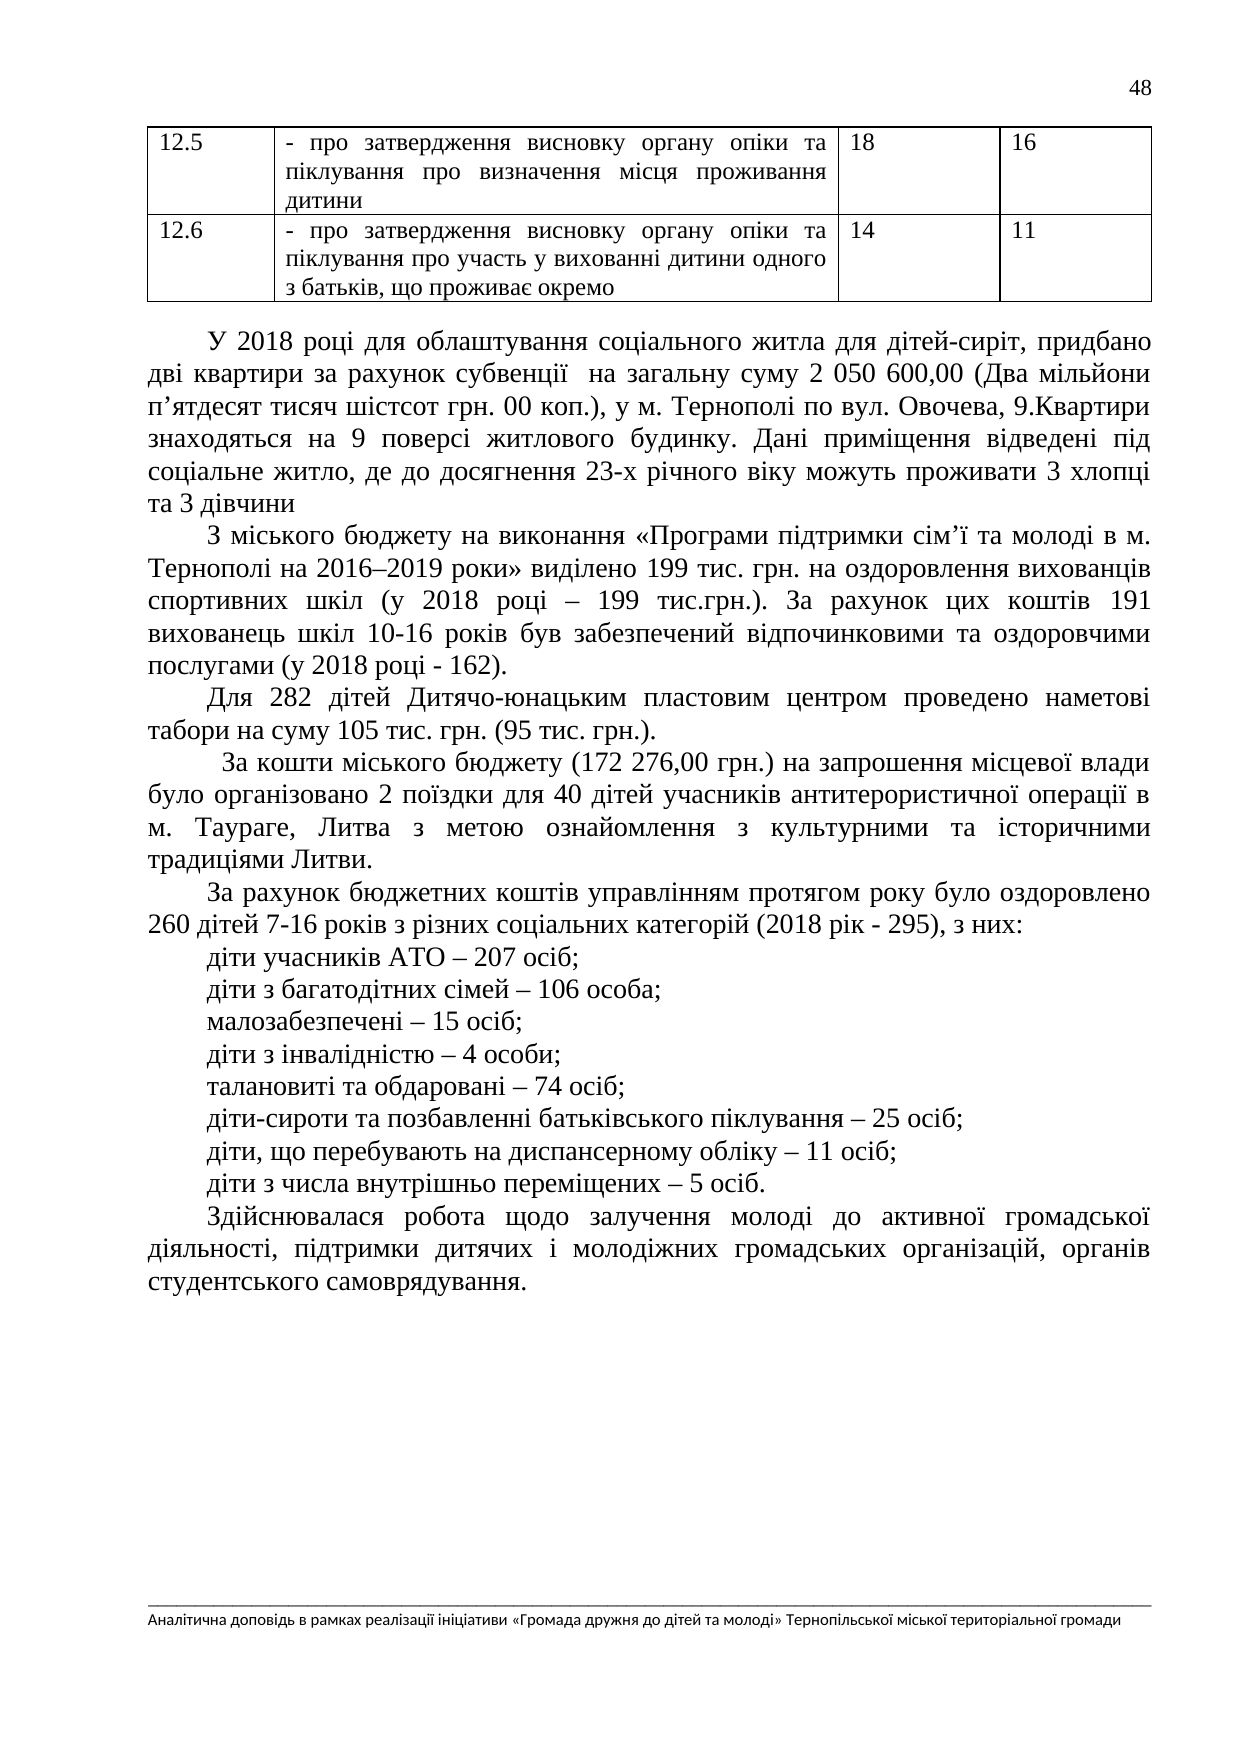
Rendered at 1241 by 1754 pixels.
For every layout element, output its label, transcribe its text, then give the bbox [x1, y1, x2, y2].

text У 2018 році для облаштування соціального житла для дітей-сиріт, придбано дві квартири за рахунок субвенції на загальну суму 2 050 600,00 (Два мільйони п’ятдесят тисяч шістсот грн. 00 коп.), у м. Тернополі по вул. Овочева, 9.Квартири знаходяться на 9 поверсі житлового будинку. Дані приміщення відведені під соціальне житло, де до досягнення 23-х річного віку можуть проживати 3 хлопці та 3 дівчини [148, 324, 1152, 518]
text талановиті та обдаровані – 74 осіб; [148, 1069, 1152, 1102]
text З міського бюджету на виконання «Програми підтримки сім’ї та молоді в м. Тернополі на 2016–2019 роки» виділено 199 тис. грн. на оздоровлення вихованців спортивних шкіл (у 2018 році – 199 тис.грн.). За рахунок цих коштів 191 вихованець шкіл 10-16 років був забезпечений відпочинковими та оздоровчими послугами (у 2018 році - 162). [148, 518, 1152, 680]
text малозабезпечені – 15 осіб; [148, 1004, 1152, 1037]
table_cell - про затвердження висновку органу опіки та піклування про визначення місця проживання дитини [275, 128, 838, 214]
text Здійснювалася робота щодо залучення молоді до активної громадської діяльності, підтримки дитячих і молодіжних громадських організацій, органів студентського самоврядування. [148, 1199, 1152, 1296]
table_cell - про затвердження висновку органу опіки та піклування про участь у вихованні дитини одного з батьків, що проживає окремо [275, 215, 838, 301]
table_cell 14 [839, 215, 999, 301]
text За кошти міського бюджету (172 276,00 грн.) на запрошення місцевої влади було організовано 2 поїздки для 40 дітей учасників антитерористичної операції в м. Таураге, Литва з метою ознайомлення з культурними та історичними традиціями Литви. [148, 745, 1152, 875]
text діти з багатодітних сімей – 106 особа; [148, 972, 1152, 1004]
table_cell 12.5 [148, 128, 274, 214]
text Для 282 дітей Дитячо-юнацьким пластовим центром проведено наметові табори на суму 105 тис. грн. (95 тис. грн.). [148, 680, 1152, 745]
text діти-сироти та позбавленні батьківського піклування – 25 осіб; [148, 1102, 1152, 1134]
text діти, що перебувають на диспансерному обліку – 11 осіб; [148, 1134, 1152, 1166]
table_cell 16 [1001, 128, 1151, 214]
text діти з інвалідністю – 4 особи; [148, 1037, 1152, 1069]
table_cell 12.6 [148, 215, 274, 301]
table_cell 11 [1001, 215, 1151, 301]
text діти з числа внутрішньо переміщених – 5 осіб. [148, 1166, 1152, 1199]
text За рахунок бюджетних коштів управлінням протягом року було оздоровлено 260 дітей 7-16 років з різних соціальних категорій (2018 рік - 295), з них: [148, 875, 1152, 939]
table_cell 18 [839, 128, 999, 214]
text діти учасників АТО – 207 осіб; [148, 939, 1152, 972]
